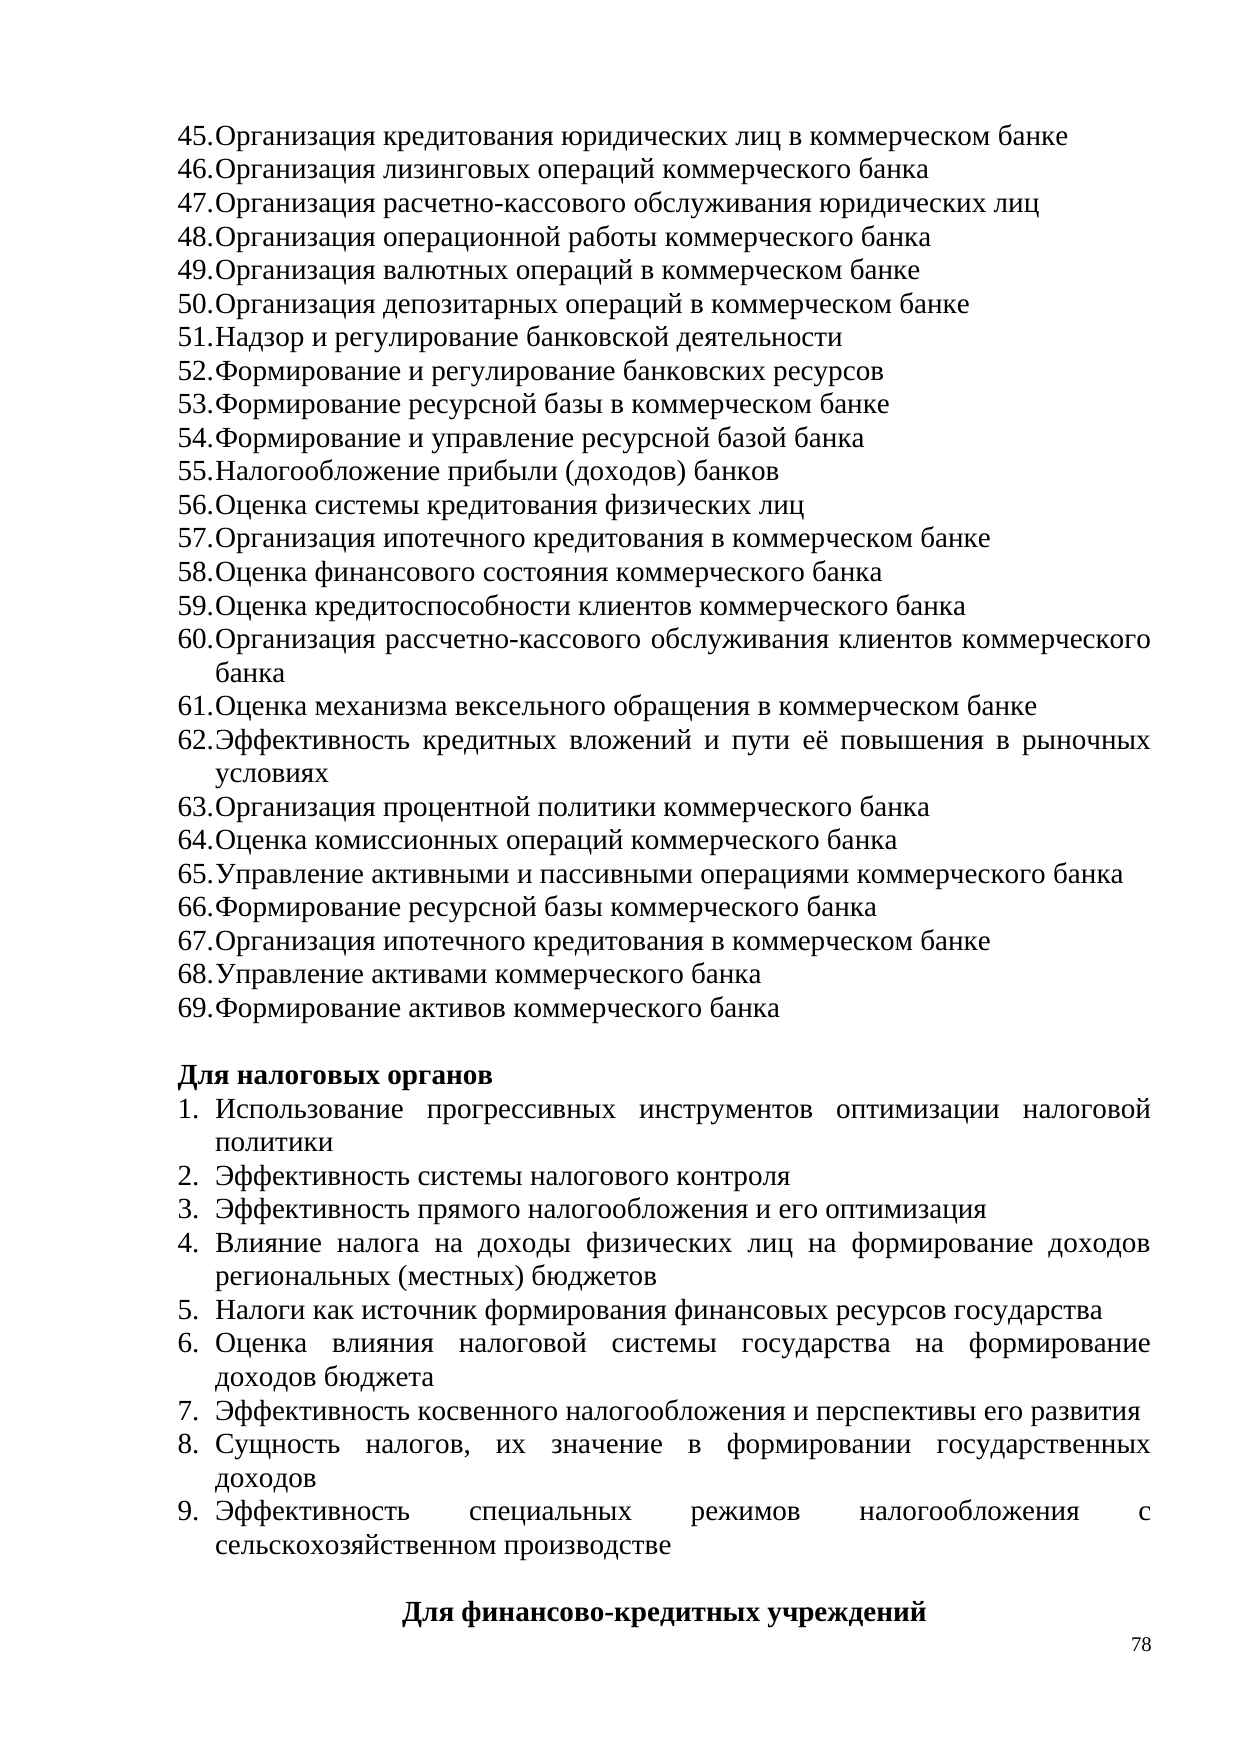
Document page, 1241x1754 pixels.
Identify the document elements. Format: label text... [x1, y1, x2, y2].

list Организация валютных операций в коммерческом банке [177, 252, 1152, 286]
list Организация кредитования юридических лиц в коммерческом банке [177, 118, 1152, 152]
list Оценка системы кредитования физических лиц [177, 487, 1152, 521]
list Оценка кредитоспособности клиентов коммерческого банка [177, 588, 1152, 621]
list Формирование активов коммерческого банка [177, 990, 1152, 1024]
list Использование прогрессивных инструментов оптимизации налоговой политики [177, 1091, 1152, 1158]
list Оценка комиссионных операций коммерческого банка [177, 822, 1152, 856]
list Формирование и регулирование банковских ресурсов [177, 353, 1152, 386]
list Налогообложение прибыли (доходов) банков [177, 453, 1152, 487]
list Организация процентной политики коммерческого банка [177, 789, 1152, 822]
list Оценка финансового состояния коммерческого банка [177, 554, 1152, 588]
list Эффективность кредитных вложений и пути её повышения в рыночных условиях [177, 722, 1152, 789]
list Эффективность косвенного налогообложения и перспективы его развития [177, 1393, 1152, 1426]
list Формирование ресурсной базы в коммерческом банке [177, 386, 1152, 420]
list Влияние налога на доходы физических лиц на формирование доходов региональных (местных) бюджетов [177, 1225, 1152, 1292]
list Организация лизинговых операций коммерческого банка [177, 152, 1152, 185]
list Оценка влияния налоговой системы государства на формирование доходов бюджета [177, 1326, 1152, 1393]
list Управление активными и пассивными операциями коммерческого банка [177, 856, 1152, 889]
list Формирование и управление ресурсной базой банка [177, 420, 1152, 453]
list Организация рассчетно-кассового обслуживания клиентов коммерческого банка [177, 621, 1152, 688]
list Организация депозитарных операций в коммерческом банке [177, 286, 1152, 319]
text Для финансово-кредитных учреждений [177, 1594, 1152, 1627]
list Сущность налогов, их значение в формировании государственных доходов [177, 1426, 1152, 1493]
list Организация ипотечного кредитования в коммерческом банке [177, 923, 1152, 957]
list Надзор и регулирование банковской деятельности [177, 319, 1152, 353]
list Формирование ресурсной базы коммерческого банка [177, 889, 1152, 923]
list Организация ипотечного кредитования в коммерческом банке [177, 521, 1152, 554]
list Эффективность специальных режимов налогообложения с сельскохозяйственном производстве [177, 1493, 1152, 1560]
list Эффективность системы налогового контроля [177, 1158, 1152, 1191]
list Налоги как источник формирования финансовых ресурсов государства [177, 1292, 1152, 1326]
list Организация операционной работы коммерческого банка [177, 219, 1152, 252]
text Для налоговых органов [177, 1057, 1152, 1091]
list Эффективность прямого налогообложения и его оптимизация [177, 1191, 1152, 1225]
list Оценка механизма вексельного обращения в коммерческом банке [177, 688, 1152, 722]
list Управление активами коммерческого банка [177, 957, 1152, 990]
list Организация расчетно-кассового обслуживания юридических лиц [177, 185, 1152, 219]
